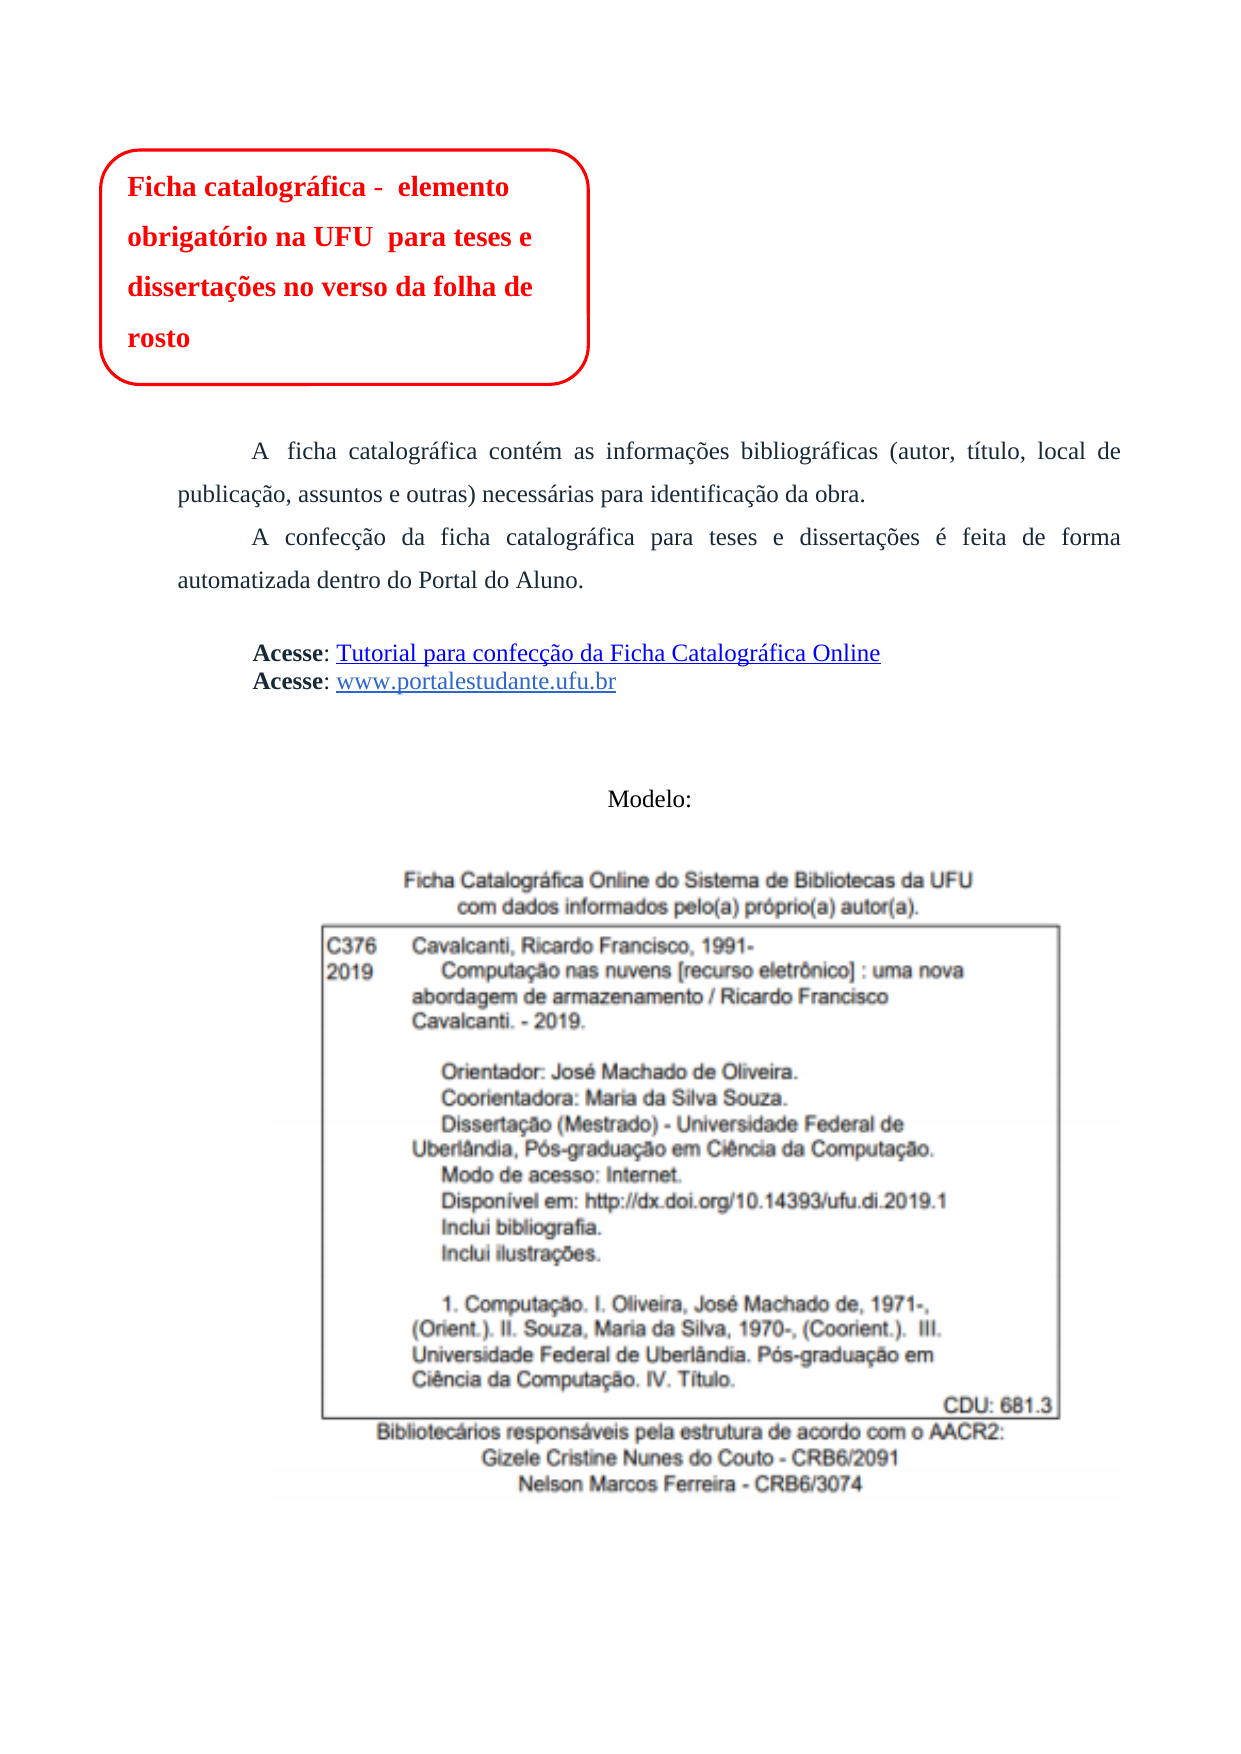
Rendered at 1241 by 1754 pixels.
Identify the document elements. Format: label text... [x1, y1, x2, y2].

text A confecção da ficha catalográfica para teses e dissertações é feita de forma automatizada dentro do Portal do Aluno. [177, 522, 1122, 594]
text Acesse: Tutorial para confecção da Ficha Catalográfica Online Acesse: www.portalestudante.ufu.br [252, 638, 1122, 695]
text A ficha catalográfica contém as informações bibliográficas (autor, título, local de publicação, assuntos e outras) necessárias para identificação da obra. [177, 436, 1122, 508]
text Modelo: [177, 784, 1122, 813]
picture [177, 827, 1206, 1527]
